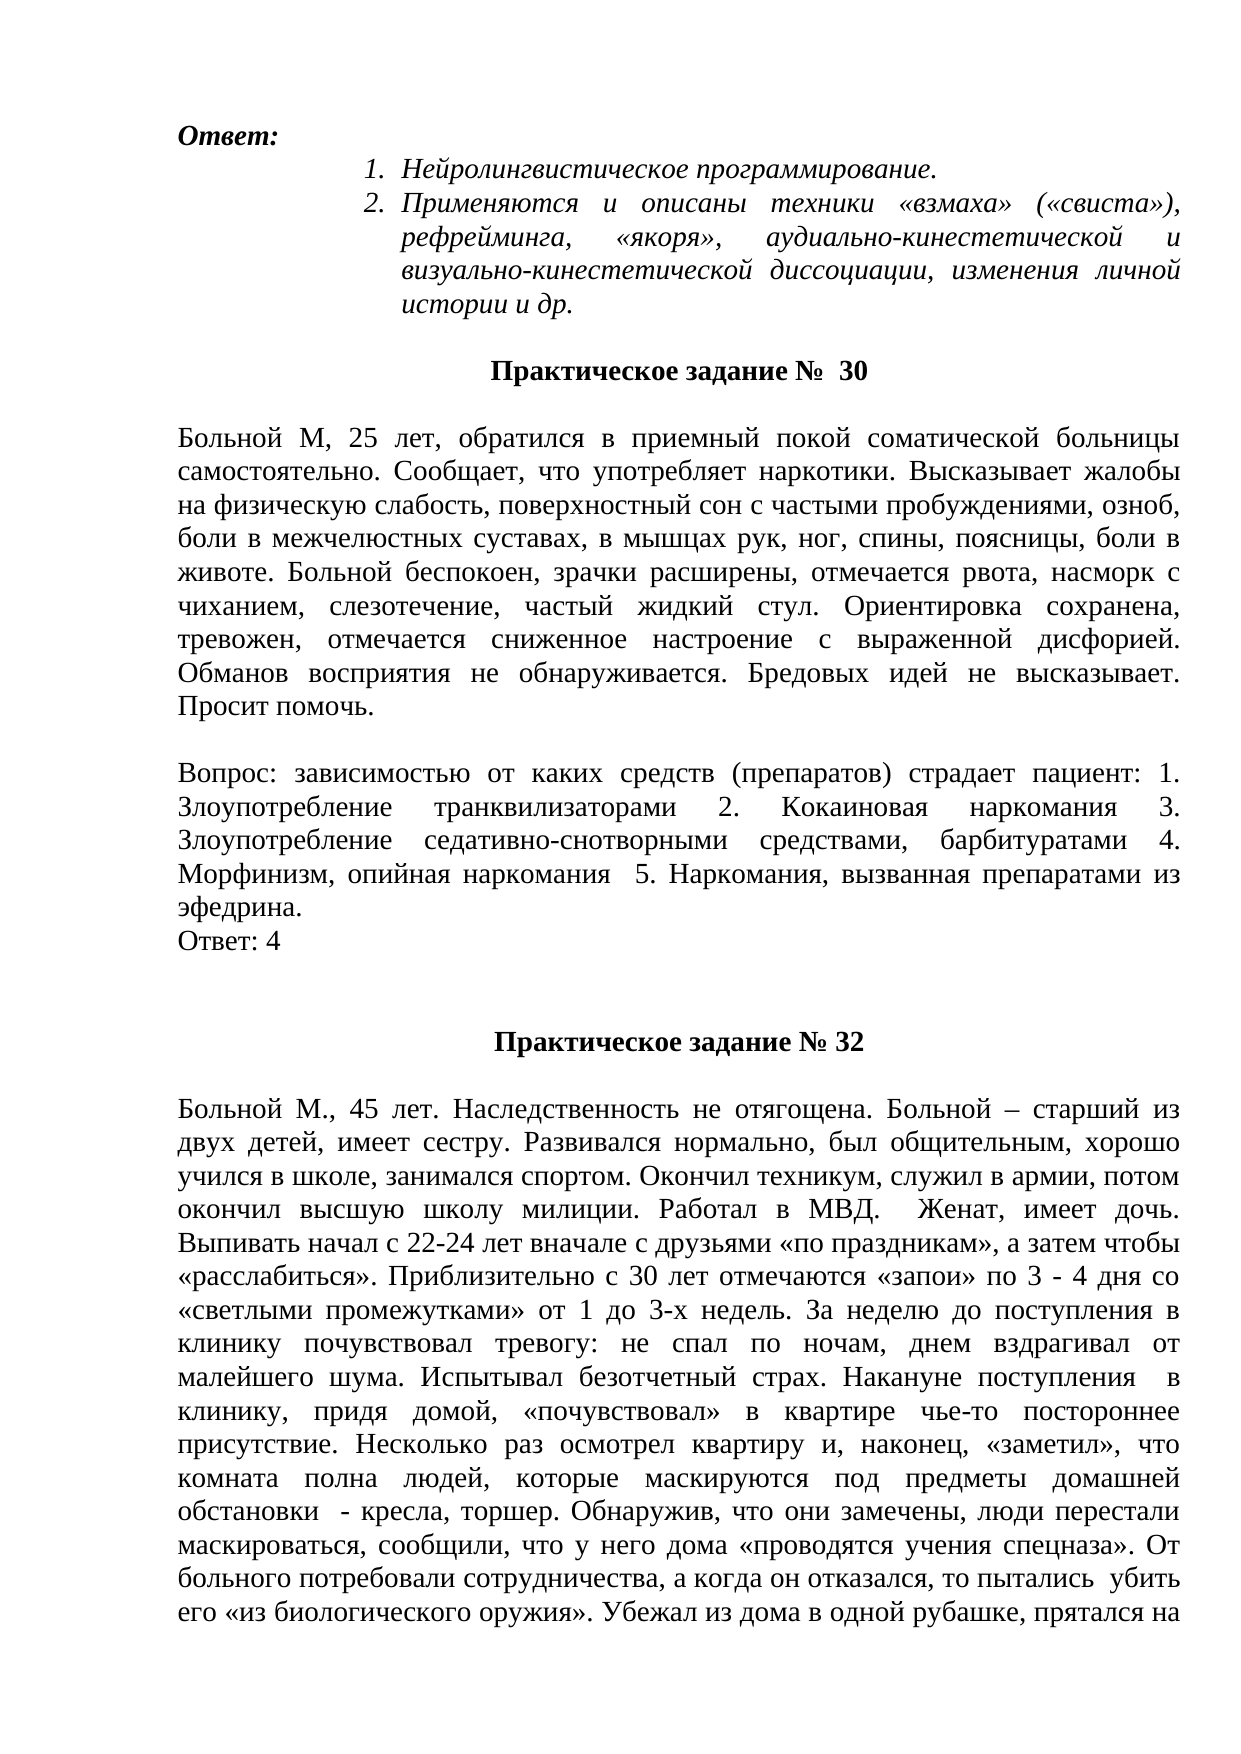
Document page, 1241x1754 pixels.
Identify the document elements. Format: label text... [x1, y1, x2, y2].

text Вопрос: зависимостью от каких средств (препаратов) страдает пациент: 1. Злоупотребление транквилизаторами 2. Кокаиновая наркомания 3. Злоупотребление седативно-снотворными средствами, барбитуратами 4. Морфинизм, опийная наркомания 5. Наркомания, вызванная препаратами из эфедрина. [177, 755, 1181, 923]
text Ответ: 4 [177, 923, 1181, 957]
text Практическое задание № 32 [177, 1024, 1181, 1057]
text Практическое задание № 30 [177, 353, 1181, 386]
text Больной М, 25 лет, обратился в приемный покой соматической больницы самостоятельно. Сообщает, что употребляет наркотики. Высказывает жалобы на физическую слабость, поверхностный сон с частыми пробуждениями, озноб, боли в межчелюстных суставах, в мышцах рук, ног, спины, поясницы, боли в животе. Больной беспокоен, зрачки расширены, отмечается рвота, насморк с чиханием, слезотечение, частый жидкий стул. Ориентировка сохранена, тревожен, отмечается сниженное настроение с выраженной дисфорией. Обманов восприятия не обнаруживается. Бредовых идей не высказывает. Просит помочь. [177, 420, 1181, 722]
list Нейролингвистическое программирование. [363, 152, 1181, 185]
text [177, 1091, 1181, 1627]
text Ответ: [177, 118, 1181, 152]
list Применяются и описаны техники «взмаха» («свиста»), рефрейминга, «якоря», аудиально-кинестетической и визуально-кинестетической диссоциации, изменения личной истории и др. [363, 185, 1181, 319]
